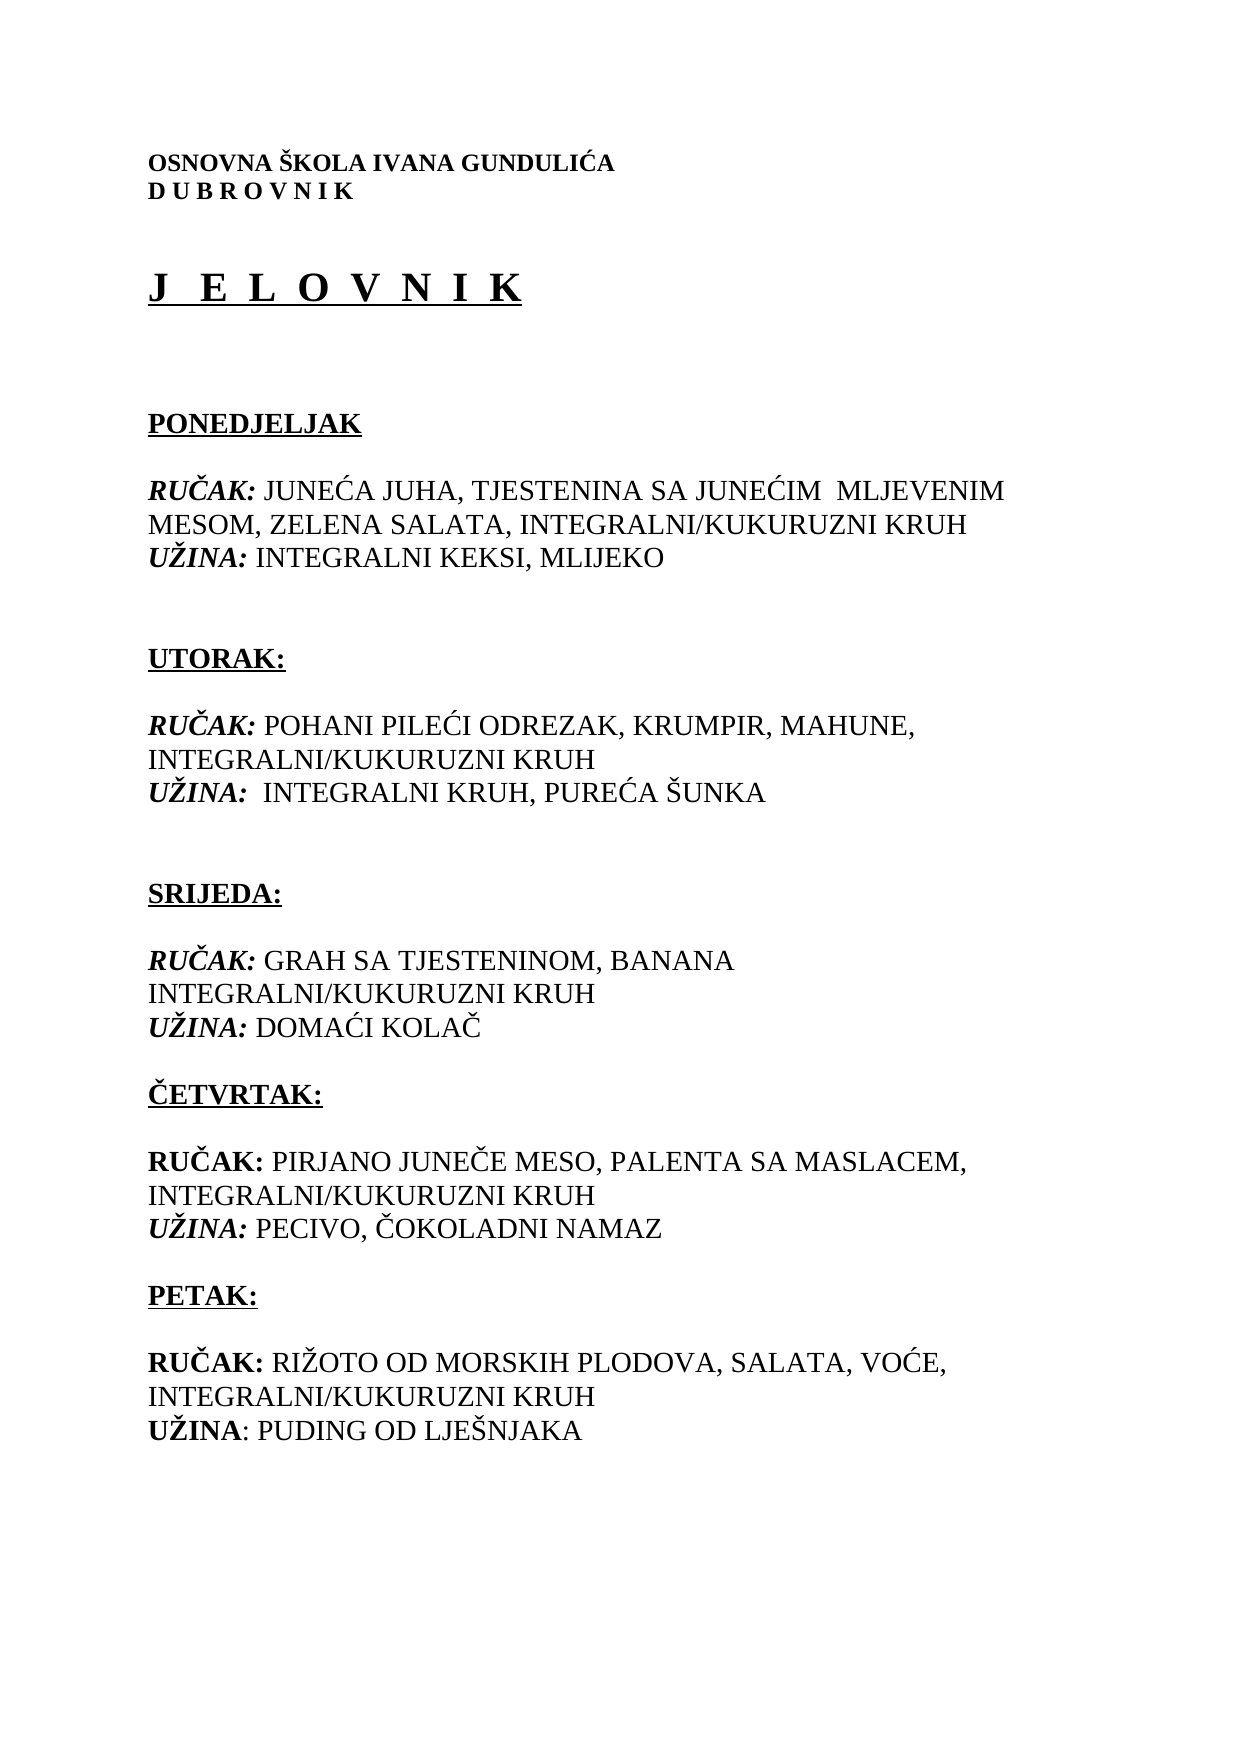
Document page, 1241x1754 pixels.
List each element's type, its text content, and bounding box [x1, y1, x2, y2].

text UTORAK: [148, 641, 1093, 675]
text D U B R O V N I K [148, 176, 1093, 205]
text SRIJEDA: [148, 876, 1093, 909]
text RUČAK: RIŽOTO OD MORSKIH PLODOVA, SALATA, VOĆE, INTEGRALNI/KUKURUZNI KRUH [148, 1346, 1093, 1413]
text OSNOVNA ŠKOLA IVANA GUNDULIĆA [148, 148, 1093, 176]
text UŽINA: PUDING OD LJEŠNJAKA [148, 1413, 1093, 1446]
text UŽINA: INTEGRALNI KEKSI, MLIJEKO [148, 541, 1093, 574]
text RUČAK: PIRJANO JUNEČE MESO, PALENTA SA MASLACEM, INTEGRALNI/KUKURUZNI KRUH [148, 1144, 1093, 1211]
text PONEDJELJAK [148, 406, 1093, 440]
text INTEGRALNI/KUKURUZNI KRUH [148, 977, 1093, 1010]
text UŽINA: PECIVO, ČOKOLADNI NAMAZ [148, 1211, 1093, 1245]
text PETAK: [148, 1278, 1093, 1312]
text J E L O V N I K [148, 263, 1093, 311]
text UŽINA: INTEGRALNI KRUH, PUREĆA ŠUNKA [148, 775, 1093, 809]
text UŽINA: DOMAĆI KOLAČ [148, 1010, 1093, 1044]
text RUČAK: GRAH SA TJESTENINOM, BANANA [148, 943, 1093, 977]
text RUČAK: POHANI PILEĆI ODREZAK, KRUMPIR, MAHUNE, INTEGRALNI/KUKURUZNI KRUH [148, 708, 1093, 775]
text ČETVRTAK: [148, 1077, 1093, 1111]
text RUČAK: JUNEĆA JUHA, TJESTENINA SA JUNEĆIM MLJEVENIM MESOM, ZELENA SALATA, INTEGRALNI/KUKURUZNI KRUH [148, 473, 1093, 541]
